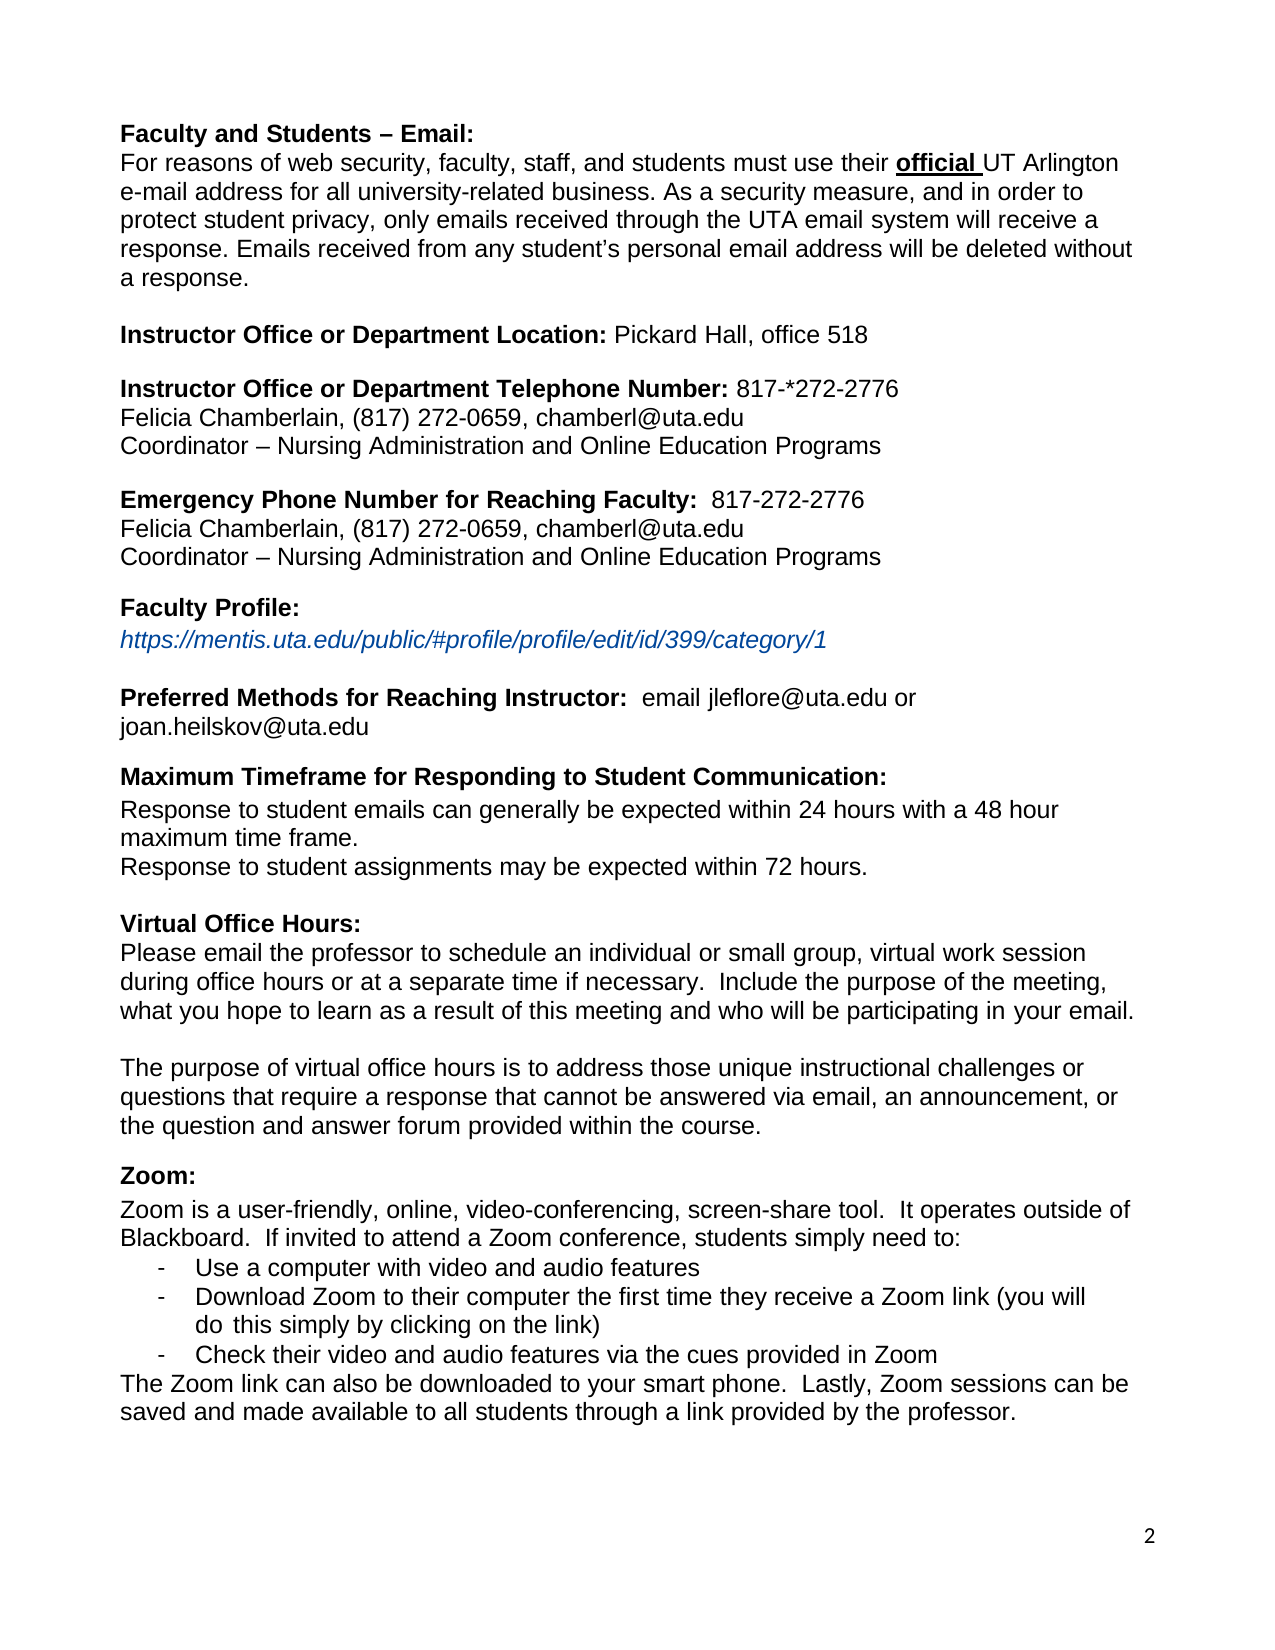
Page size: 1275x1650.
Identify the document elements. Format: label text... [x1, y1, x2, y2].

text https://mentis.uta.edu/public/#profile/profile/edit/id/399/category/1 [120, 625, 1167, 654]
list Use a computer with video and audio features [157, 1253, 1167, 1282]
list Check their video and audio features via the cues provided in Zoom [157, 1339, 1167, 1369]
subtitle Maximum Timeframe for Responding to Student Communication: [120, 762, 1167, 791]
subtitle Faculty Profile: [120, 593, 1167, 621]
text Instructor Office or Department Telephone Number: 817-*272-2776 Felicia Chamberlain, (817) 272-0659, chamberl@uta.edu [120, 374, 966, 432]
subtitle Faculty and Students – Email: [120, 118, 1167, 147]
text Response to student assignments may be expected within 72 hours. [120, 853, 1167, 881]
text Zoom is a user-friendly, online, video-conferencing, screen-share tool. It operates outside of Blackboard. If invited to attend a Zoom conference, students simply need to: [120, 1196, 1136, 1253]
list Download Zoom to their computer the first time they receive a Zoom link (you will do this simply by clicking on the link) [157, 1282, 1119, 1339]
text For reasons of web security, faculty, staff, and students must use their official UT Arlington e-mail address for all university-related business. As a security measure, and in order to protect student privacy, only emails received through the UTA email system will receive a response. Emails received from any student’s personal email address will be deleted without a response. [120, 148, 1136, 292]
subtitle Virtual Office Hours: [120, 909, 1167, 938]
text Coordinator – Nursing Administration and Online Education Programs [120, 432, 1167, 460]
text The Zoom link can also be downloaded to your smart phone. Lastly, Zoom sessions can be saved and made available to all students through a link provided by the professor. [120, 1369, 1136, 1427]
text Coordinator – Nursing Administration and Online Education Programs [120, 544, 1167, 571]
subtitle Zoom: [120, 1161, 1167, 1190]
text Emergency Phone Number for Reaching Faculty: 817-272-2776 Felicia Chamberlain, (817) 272-0659, chamberl@uta.edu [120, 485, 918, 543]
text Preferred Methods for Reaching Instructor: email jleflore@uta.edu or joan.heilskov@uta.edu [120, 683, 1167, 740]
text The purpose of virtual office hours is to address those unique instructional challenges or questions that require a response that cannot be answered via email, an announcement, or the question and answer forum provided within the course. [120, 1053, 1136, 1140]
text Instructor Office or Department Location: Pickard Hall, office 518 [120, 320, 1167, 349]
text Please email the professor to schedule an individual or small group, virtual work session during office hours or at a separate time if necessary. Include the purpose of the meeting, what you hope to learn as a result of this meeting and who will be participating in your email. [120, 938, 1136, 1025]
text Response to student emails can generally be expected within 24 hours with a 48 hour maximum time frame. [120, 796, 1136, 853]
